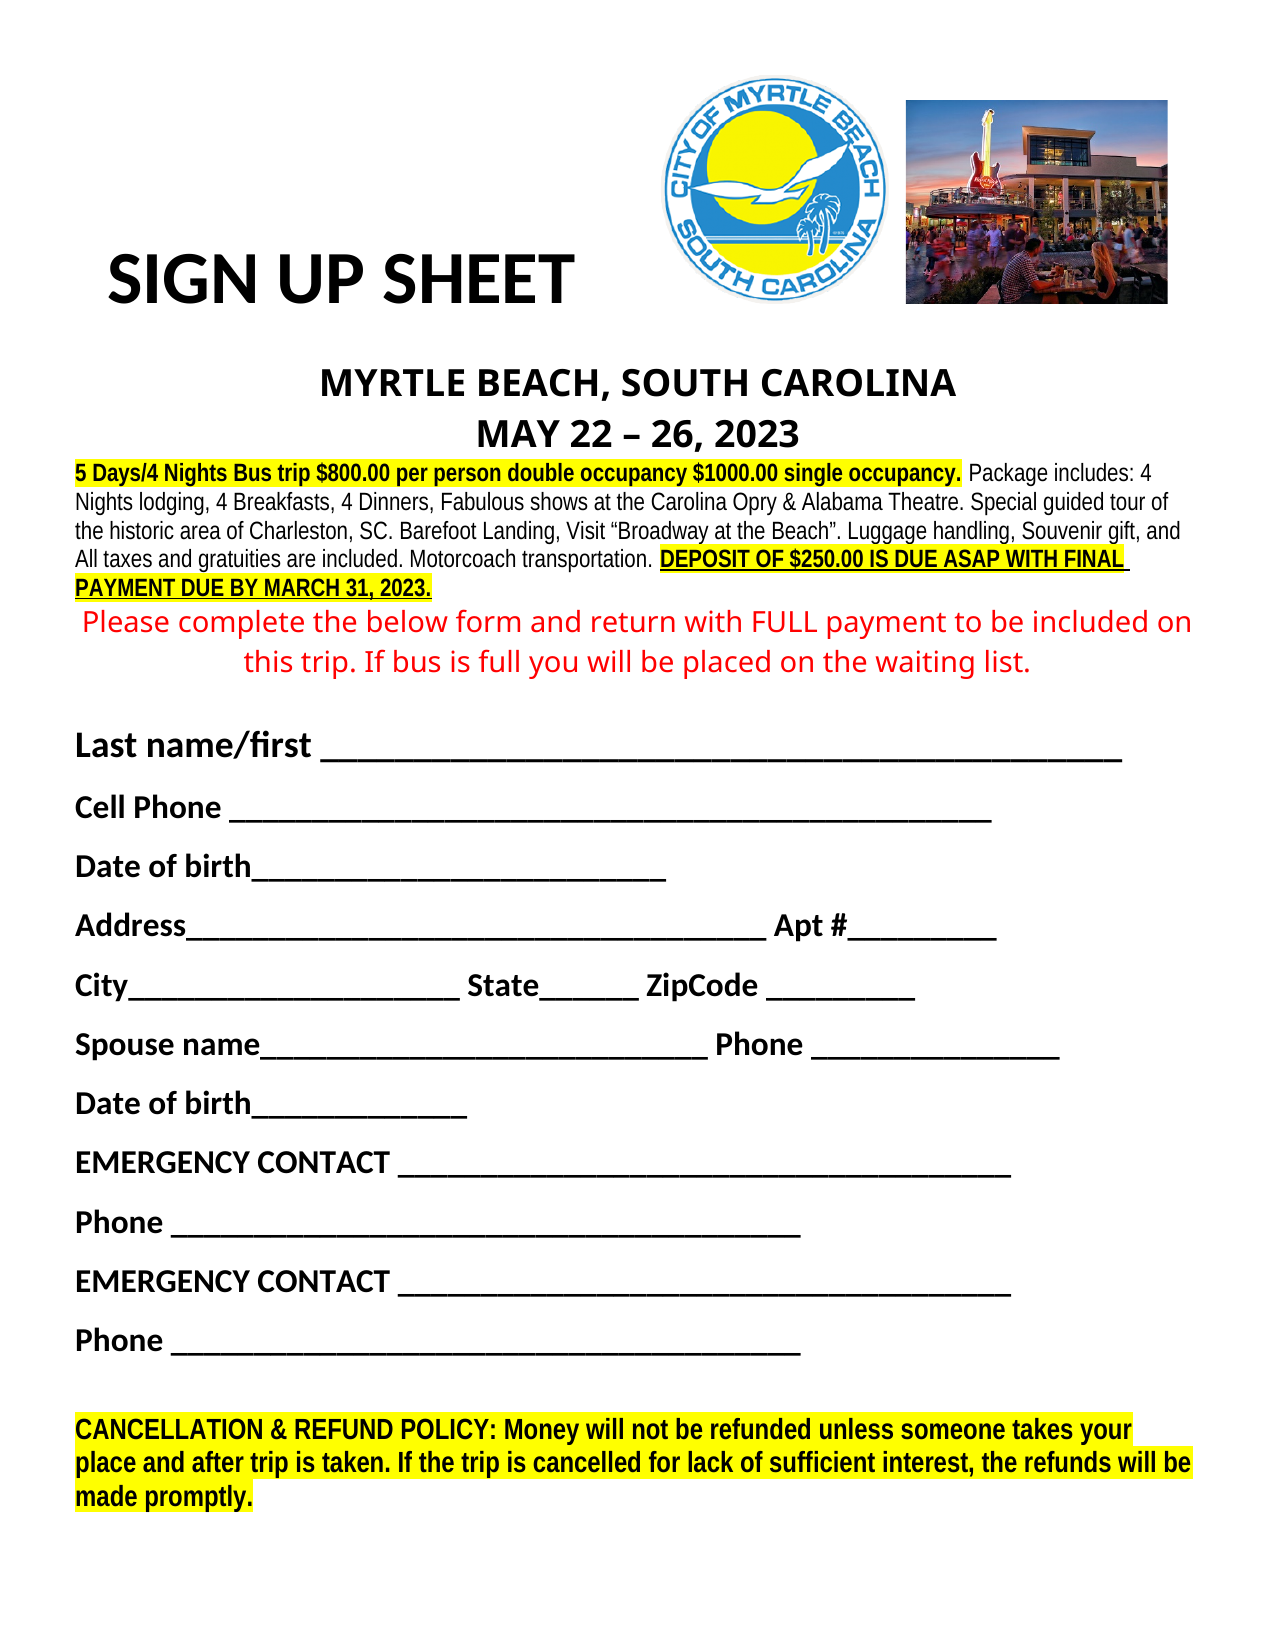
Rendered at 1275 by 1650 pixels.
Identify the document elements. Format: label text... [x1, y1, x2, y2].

text Date of birth_________________________ [75, 845, 1200, 886]
text EMERGENCY CONTACT _____________________________________ [75, 1142, 1200, 1182]
picture [905, 100, 1168, 304]
text EMERGENCY CONTACT _____________________________________ [75, 1260, 1200, 1301]
text CANCELLATION & REFUND POLICY: Money will not be refunded unless someone takes your place and after trip is taken. If the trip is cancelled for lack of sufficient interest, the refunds will be made promptly. [253, 1412, 1200, 1512]
text MAY 22 – 26, 2023 [75, 407, 1200, 458]
text Phone ______________________________________ [75, 1201, 1200, 1242]
text Cell Phone ______________________________________________ [75, 786, 1200, 827]
text Please complete the below form and return with FULL payment to be included on this trip. If bus is full you will be placed on the waiting list. [75, 602, 1200, 681]
text City____________________ State______ ZipCode _________ [75, 964, 1200, 1004]
text Last name/first ___________________________________________ [75, 721, 1200, 767]
text Date of birth_____________ [75, 1082, 1200, 1123]
text Spouse name___________________________ Phone _______________ [75, 1023, 1200, 1064]
text Phone ______________________________________ [75, 1319, 1200, 1360]
text Address___________________________________ Apt #_________ [75, 904, 1200, 945]
text 5 Days/4 Nights Bus trip $800.00 per person double occupancy $1000.00 single occupancy. Package includes: 4 Nights lodging, 4 Breakfasts, 4 Dinners, Fabulous shows at the Carolina Opry & Alabama Theatre. Special guided tour of the historic area of Charleston, SC. Barefoot Landing, Visit “Broadway at the Beach”. Luggage handling, Souvenir gift, and All taxes and gratuities are included. Motorcoach transportation. DEPOSIT OF $250.00 IS DUE ASAP WITH FINAL PAYMENT DUE BY MARCH 31, 2023. [75, 458, 1200, 602]
picture [660, 75, 889, 304]
text MYRTLE BEACH, SOUTH CAROLINA [75, 356, 1200, 407]
